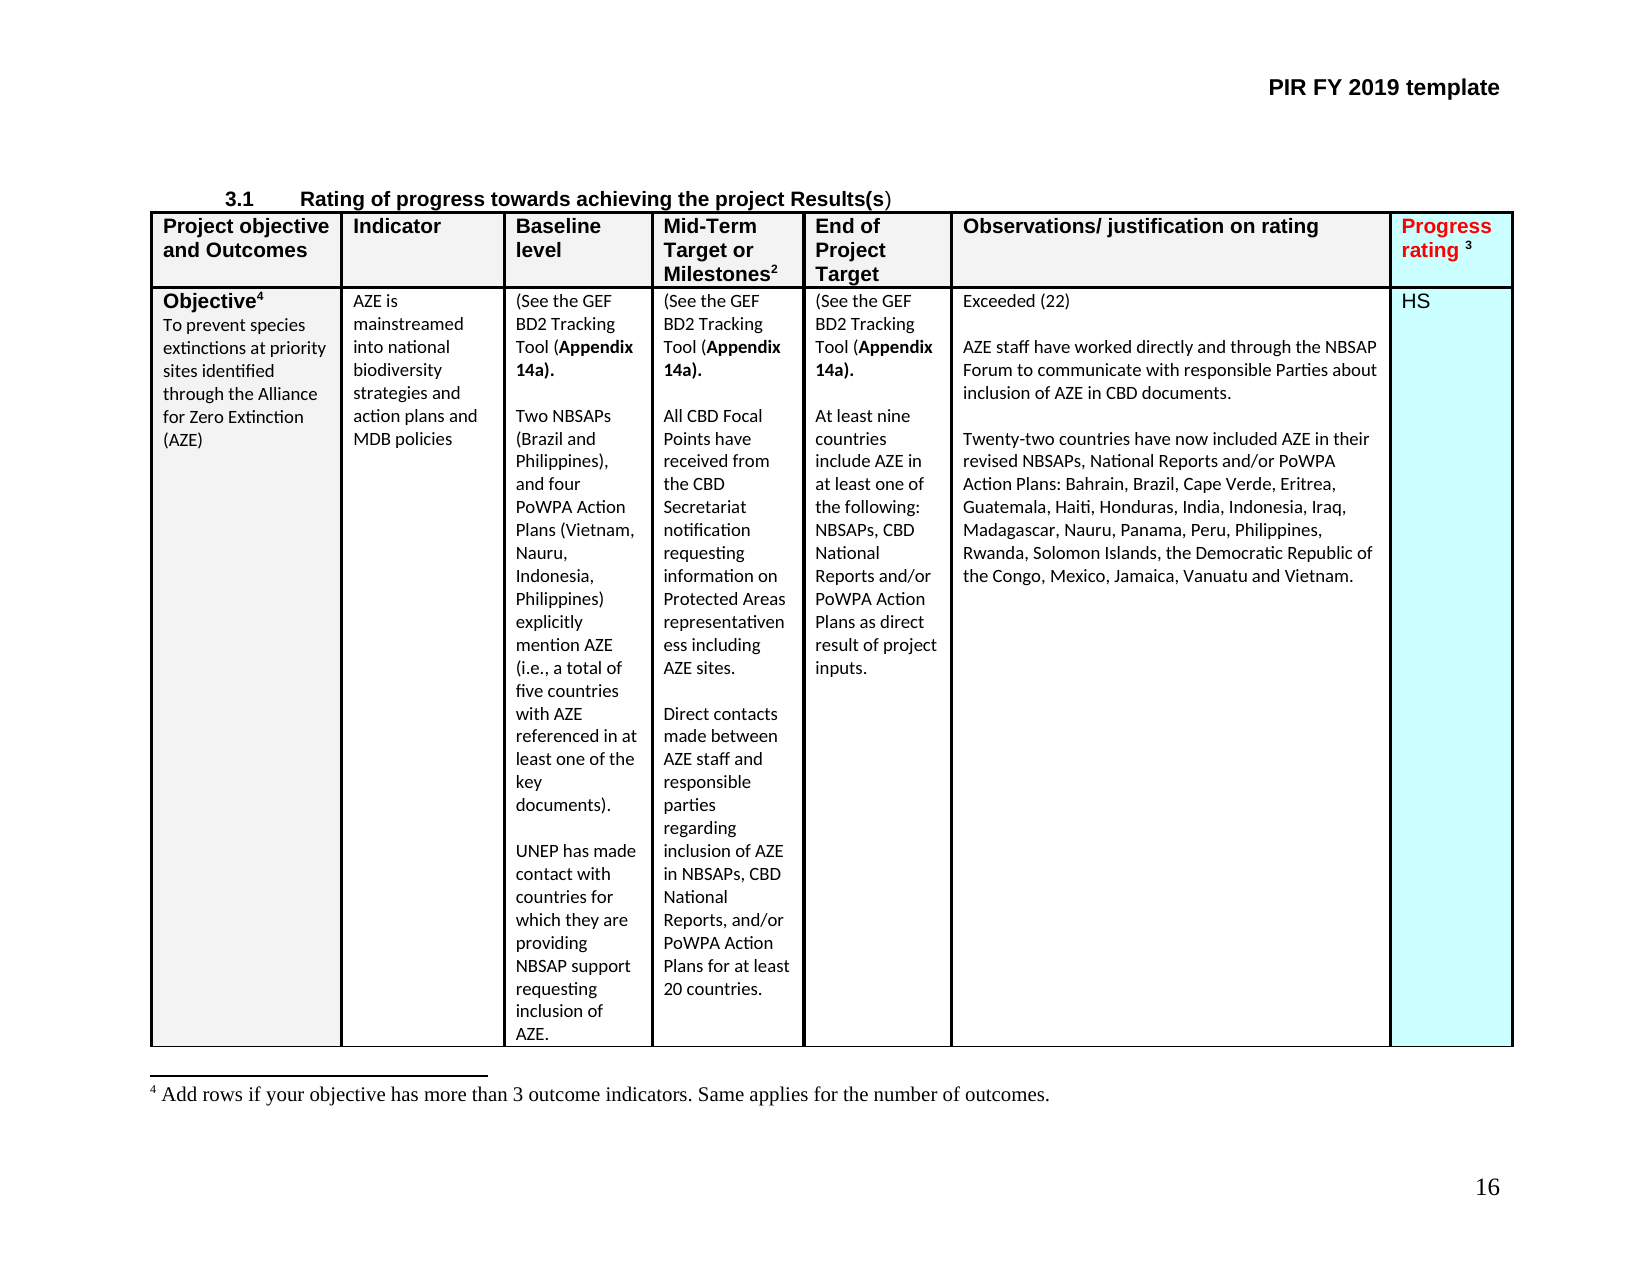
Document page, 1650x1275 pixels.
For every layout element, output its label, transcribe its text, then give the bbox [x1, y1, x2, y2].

table_cell (See the GEF BD2 Tracking Tool (Appendix 14a). At least nine countries include AZE in at least one of the following: NBSAPs, CBD National Reports and/or PoWPA Action Plans as direct result of project inputs. [806, 289, 950, 1046]
table_cell Objective To prevent species extinctions at priority sites identified through the Alliance for Zero Extinction (AZE) [153, 289, 340, 1046]
table_header Indicator [343, 214, 503, 286]
table_cell Exceeded (22) AZE staff have worked directly and through the NBSAP Forum to communicate with responsible Parties about inclusion of AZE in CBD documents. Twenty-two countries have now included AZE in their revised NBSAPs, National Reports and/or PoWPA Action Plans: Bahrain, Brazil, Cape Verde, Eritrea, Guatemala, Haiti, Honduras, India, Indonesia, Iraq, Madagascar, Nauru, Panama, Peru, Philippines, Rwanda, Solomon Islands, the Democratic Republic of the Congo, Mexico, Jamaica, Vanuatu and Vietnam. [953, 289, 1389, 1046]
table_cell AZE is mainstreamed into national biodiversity strategies and action plans and MDB policies [343, 289, 503, 1046]
table_header End of Project Target [806, 214, 950, 286]
table_header Progress rating [1392, 214, 1511, 286]
table_header Observations/ justification on rating [953, 214, 1389, 286]
table_header Project objective and Outcomes [153, 214, 340, 286]
table_cell (See the GEF BD2 Tracking Tool (Appendix 14a). All CBD Focal Points have received from the CBD Secretariat notification requesting information on Protected Areas representativeness including AZE sites. Direct contacts made between AZE staff and responsible parties regarding inclusion of AZE in NBSAPs, CBD National Reports, and/or PoWPA Action Plans for at least 20 countries. [654, 289, 802, 1046]
table_cell HS [1392, 289, 1511, 1046]
table_cell (See the GEF BD2 Tracking Tool (Appendix 14a). Two NBSAPs (Brazil and Philippines), and four PoWPA Action Plans (Vietnam, Nauru, Indonesia, Philippines) explicitly mention AZE (i.e., a total of five countries with AZE referenced in at least one of the key documents). UNEP has made contact with countries for which they are providing NBSAP support requesting inclusion of AZE. [506, 289, 651, 1046]
table_header Mid-Term Target or Milestones [654, 214, 802, 286]
list 3.1 Rating of progress towards achieving the project Results(s) [187, 187, 1500, 211]
table_header Baseline level [506, 214, 651, 286]
